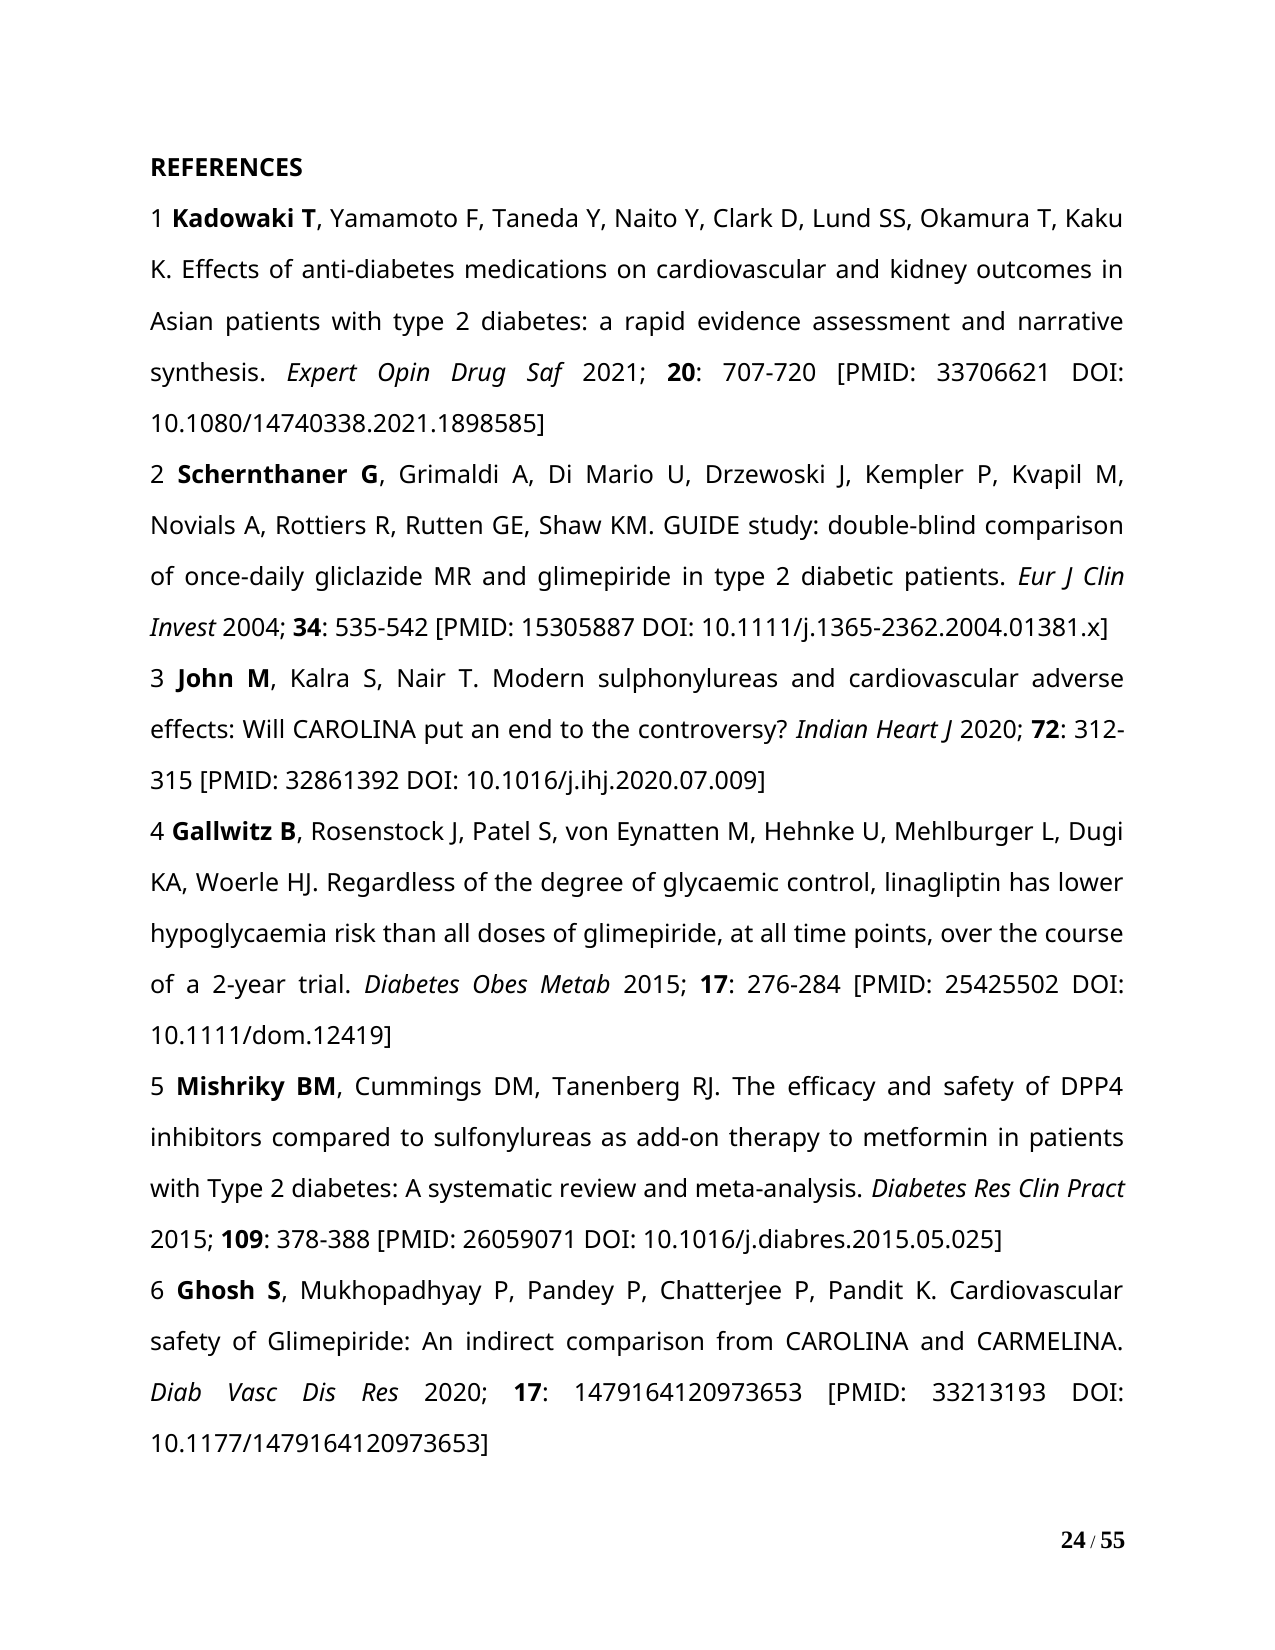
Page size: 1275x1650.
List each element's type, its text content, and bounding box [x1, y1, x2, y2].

text 2 Schernthaner G, Grimaldi A, Di Mario U, Drzewoski J, Kempler P, Kvapil M, Novials A, Rottiers R, Rutten GE, Shaw KM. GUIDE study: double-blind comparison of once-daily gliclazide MR and glimepiride in type 2 diabetic patients. Eur J Clin Invest 2004; 34: 535-542 [PMID: 15305887 DOI: 10.1111/j.1365-2362.2004.01381.x] [150, 456, 1125, 643]
text 3 John M, Kalra S, Nair T. Modern sulphonylureas and cardiovascular adverse effects: Will CAROLINA put an end to the controversy? Indian Heart J 2020; 72: 312-315 [PMID: 32861392 DOI: 10.1016/j.ihj.2020.07.009] [150, 660, 1125, 797]
text 5 Mishriky BM, Cummings DM, Tanenberg RJ. The efficacy and safety of DPP4 inhibitors compared to sulfonylureas as add-on therapy to metformin in patients with Type 2 diabetes: A systematic review and meta-analysis. Diabetes Res Clin Pract 2015; 109: 378-388 [PMID: 26059071 DOI: 10.1016/j.diabres.2015.05.025] [150, 1069, 1125, 1256]
text 6 Ghosh S, Mukhopadhyay P, Pandey P, Chatterjee P, Pandit K. Cardiovascular safety of Glimepiride: An indirect comparison from CAROLINA and CARMELINA. Diab Vasc Dis Res 2020; 17: 1479164120973653 [PMID: 33213193 DOI: 10.1177/1479164120973653] [150, 1273, 1125, 1460]
text 1 Kadowaki T, Yamamoto F, Taneda Y, Naito Y, Clark D, Lund SS, Okamura T, Kaku K. Effects of anti-diabetes medications on cardiovascular and kidney outcomes in Asian patients with type 2 diabetes: a rapid evidence assessment and narrative synthesis. Expert Opin Drug Saf 2021; 20: 707-720 [PMID: 33706621 DOI: 10.1080/14740338.2021.1898585] [150, 201, 1125, 439]
text REFERENCES [150, 150, 1125, 184]
text 4 Gallwitz B, Rosenstock J, Patel S, von Eynatten M, Hehnke U, Mehlburger L, Dugi KA, Woerle HJ. Regardless of the degree of glycaemic control, linagliptin has lower hypoglycaemia risk than all doses of glimepiride, at all time points, over the course of a 2-year trial. Diabetes Obes Metab 2015; 17: 276-284 [PMID: 25425502 DOI: 10.1111/dom.12419] [150, 813, 1125, 1052]
